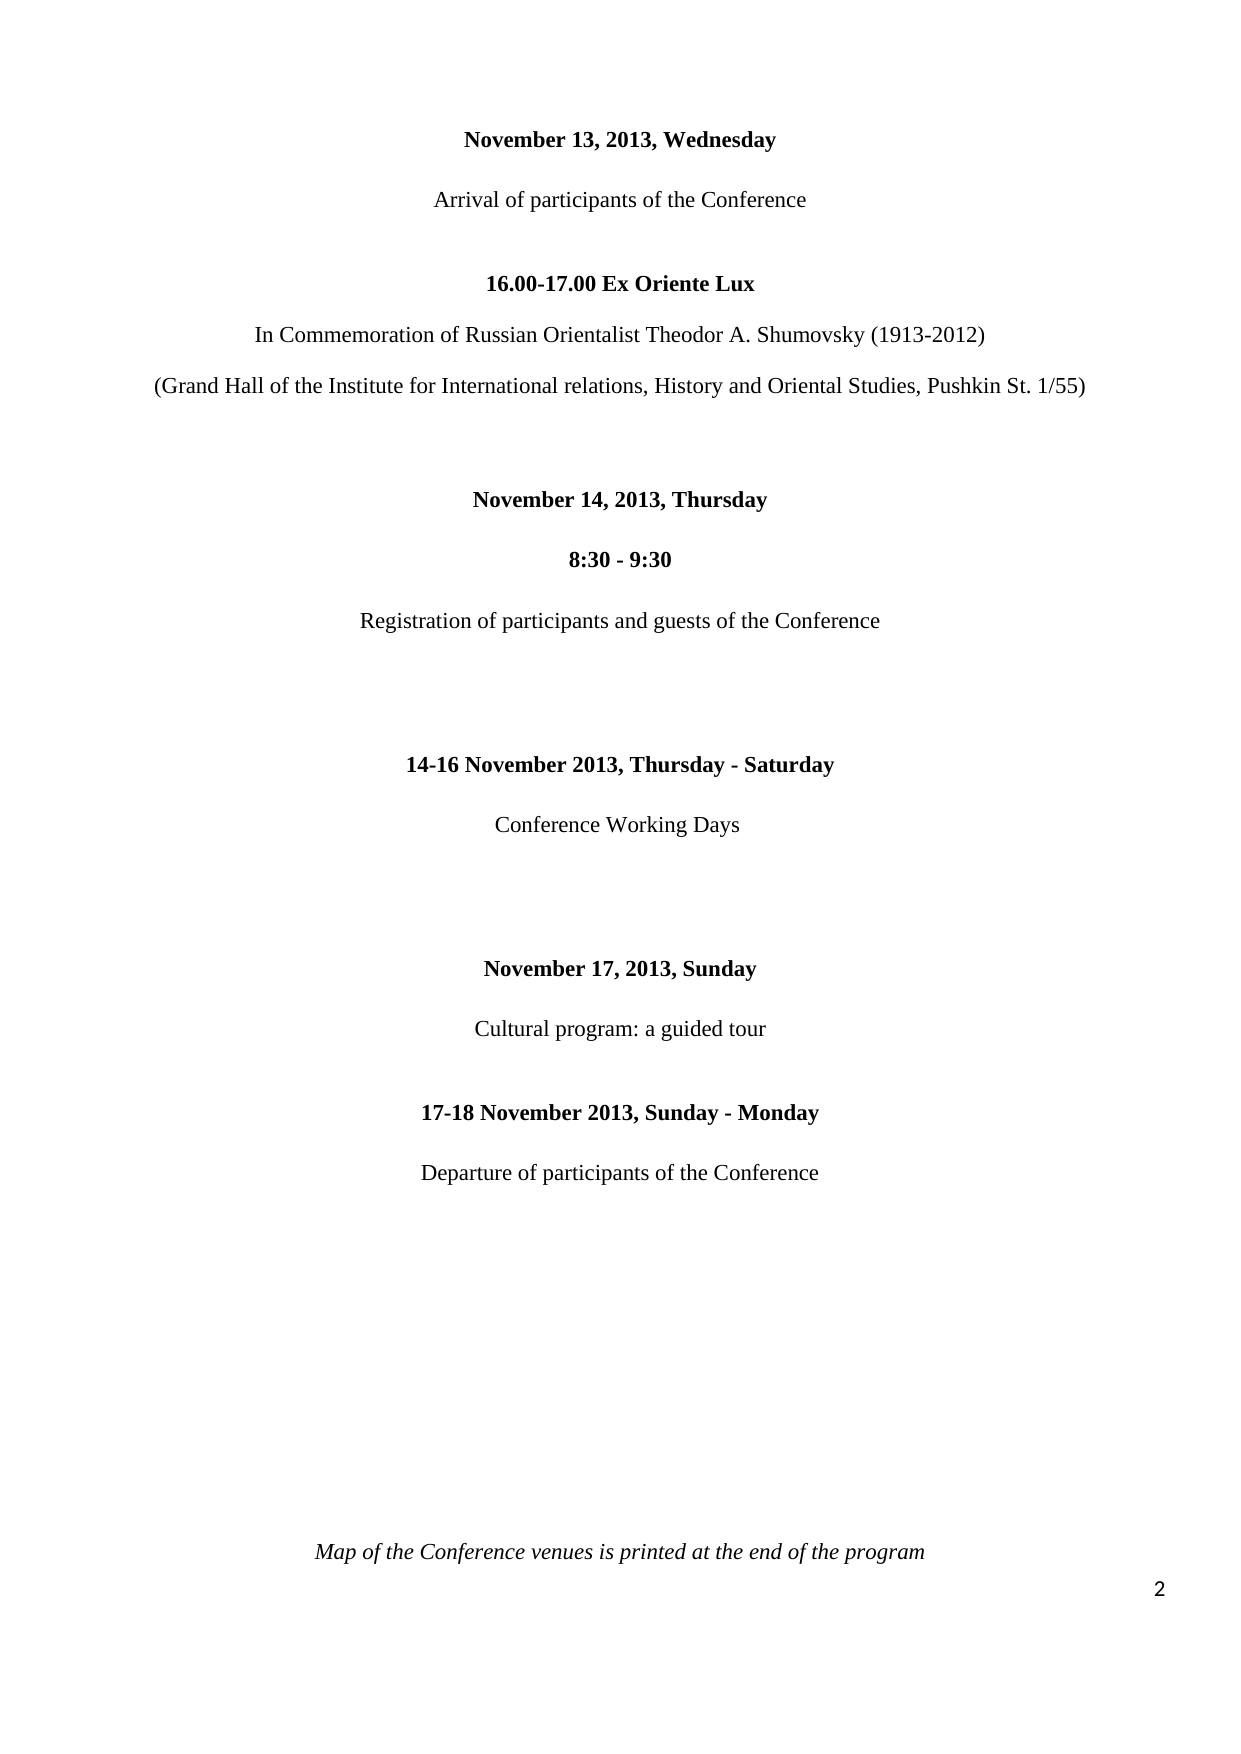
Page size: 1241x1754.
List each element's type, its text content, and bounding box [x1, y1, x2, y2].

text In Commemoration of Russian Orientalist Theodor A. Shumovsky (1913-2012) [75, 321, 1165, 347]
text November 17, 2013, Sunday Cultural program: a guided tour [75, 894, 1165, 1074]
text November 13, 2013, Wednesday Arrival of participants of the Conference [75, 126, 1165, 245]
text November 14, 2013, Thursday 8:30 - 9:30 Registration of participants and guests of the Conference [75, 456, 1165, 695]
text 16.00-17.00 Ex Oriente Lux [75, 270, 1165, 296]
text Map of the Conference venues is printed at the end of the program [75, 1507, 1165, 1564]
text (Grand Hall of the Institute for International relations, History and Oriental Studies, Pushkin St. 1/55) [75, 372, 1165, 431]
text 14-16 November 2013, Thursday - Saturday Conference Working Days [75, 720, 1165, 869]
text 17-18 November 2013, Sunday - Monday Departure of participants of the Conference [75, 1099, 1165, 1278]
